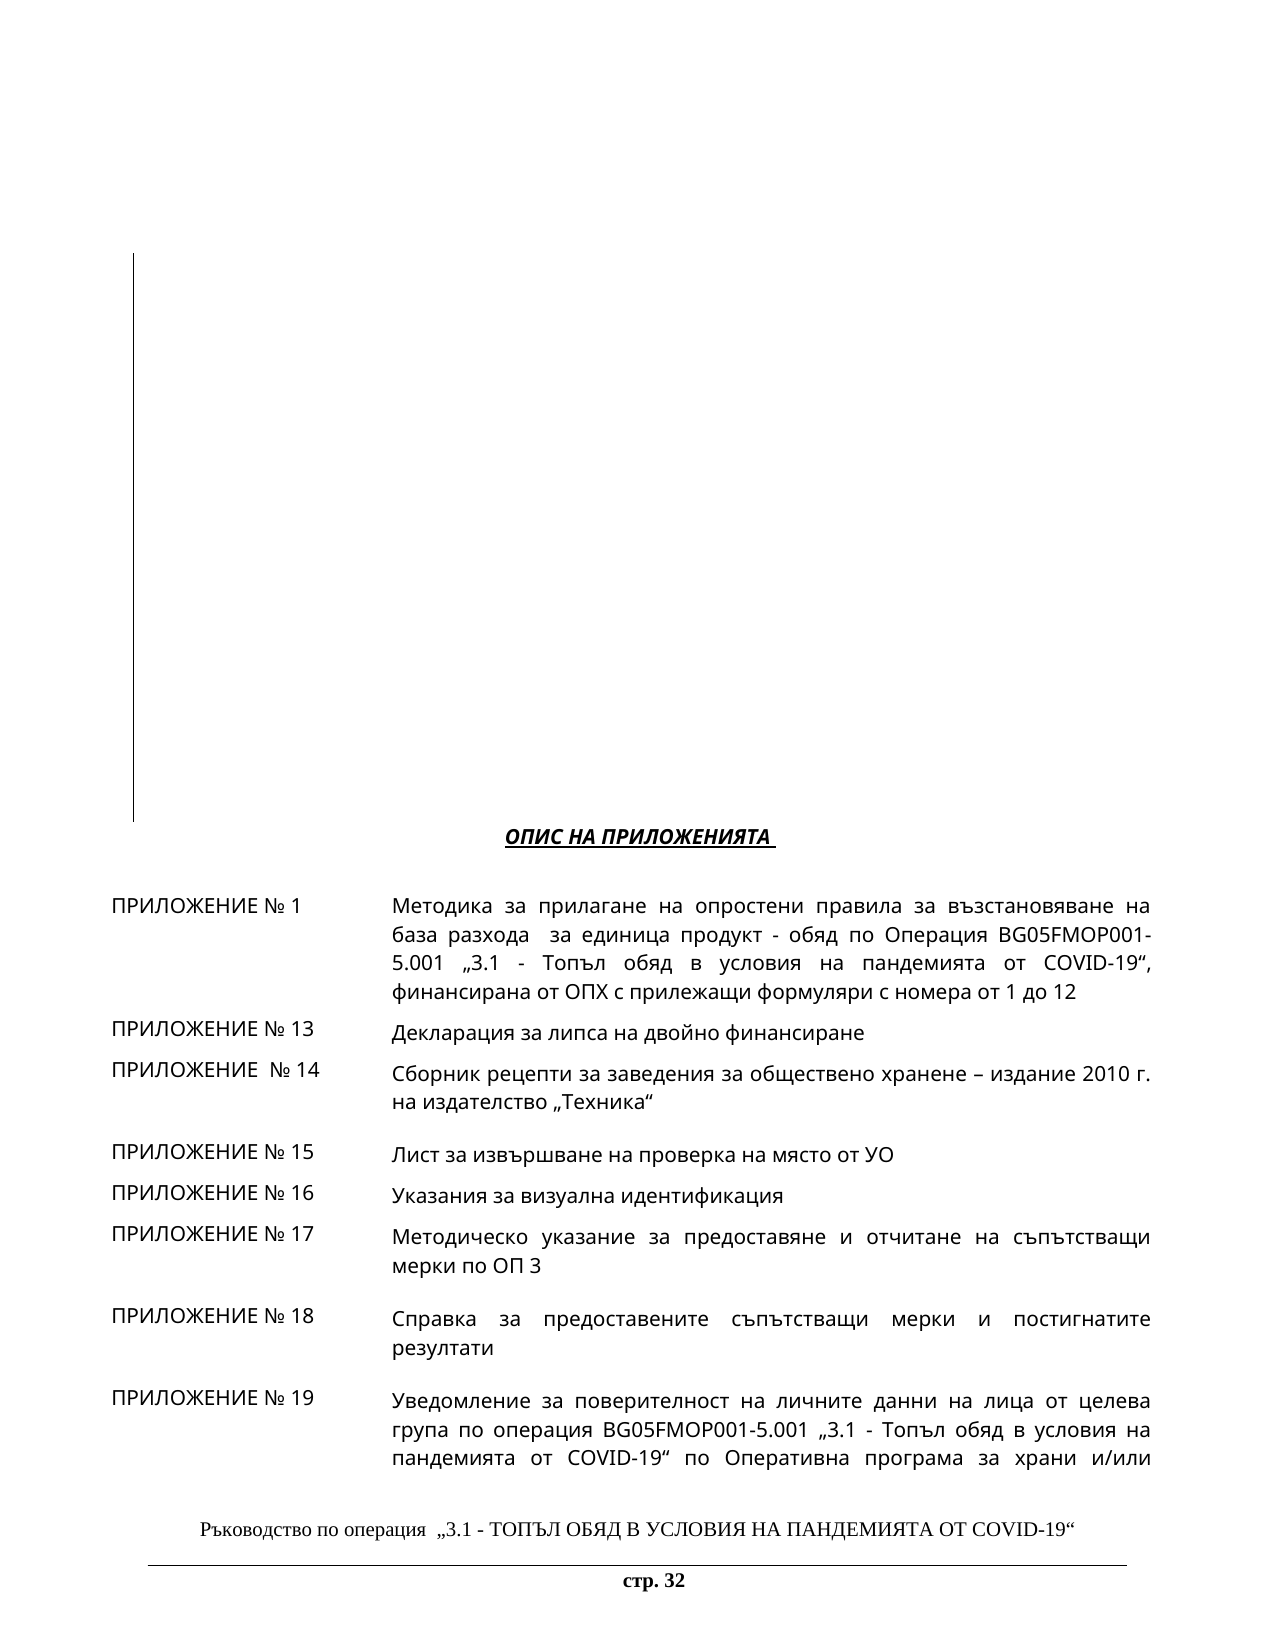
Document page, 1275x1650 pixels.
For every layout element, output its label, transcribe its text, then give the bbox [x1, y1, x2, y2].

text ОПИС НА ПРИЛОЖЕНИЯТА [148, 822, 1127, 851]
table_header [100, 879, 380, 1472]
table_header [380, 879, 1163, 1472]
